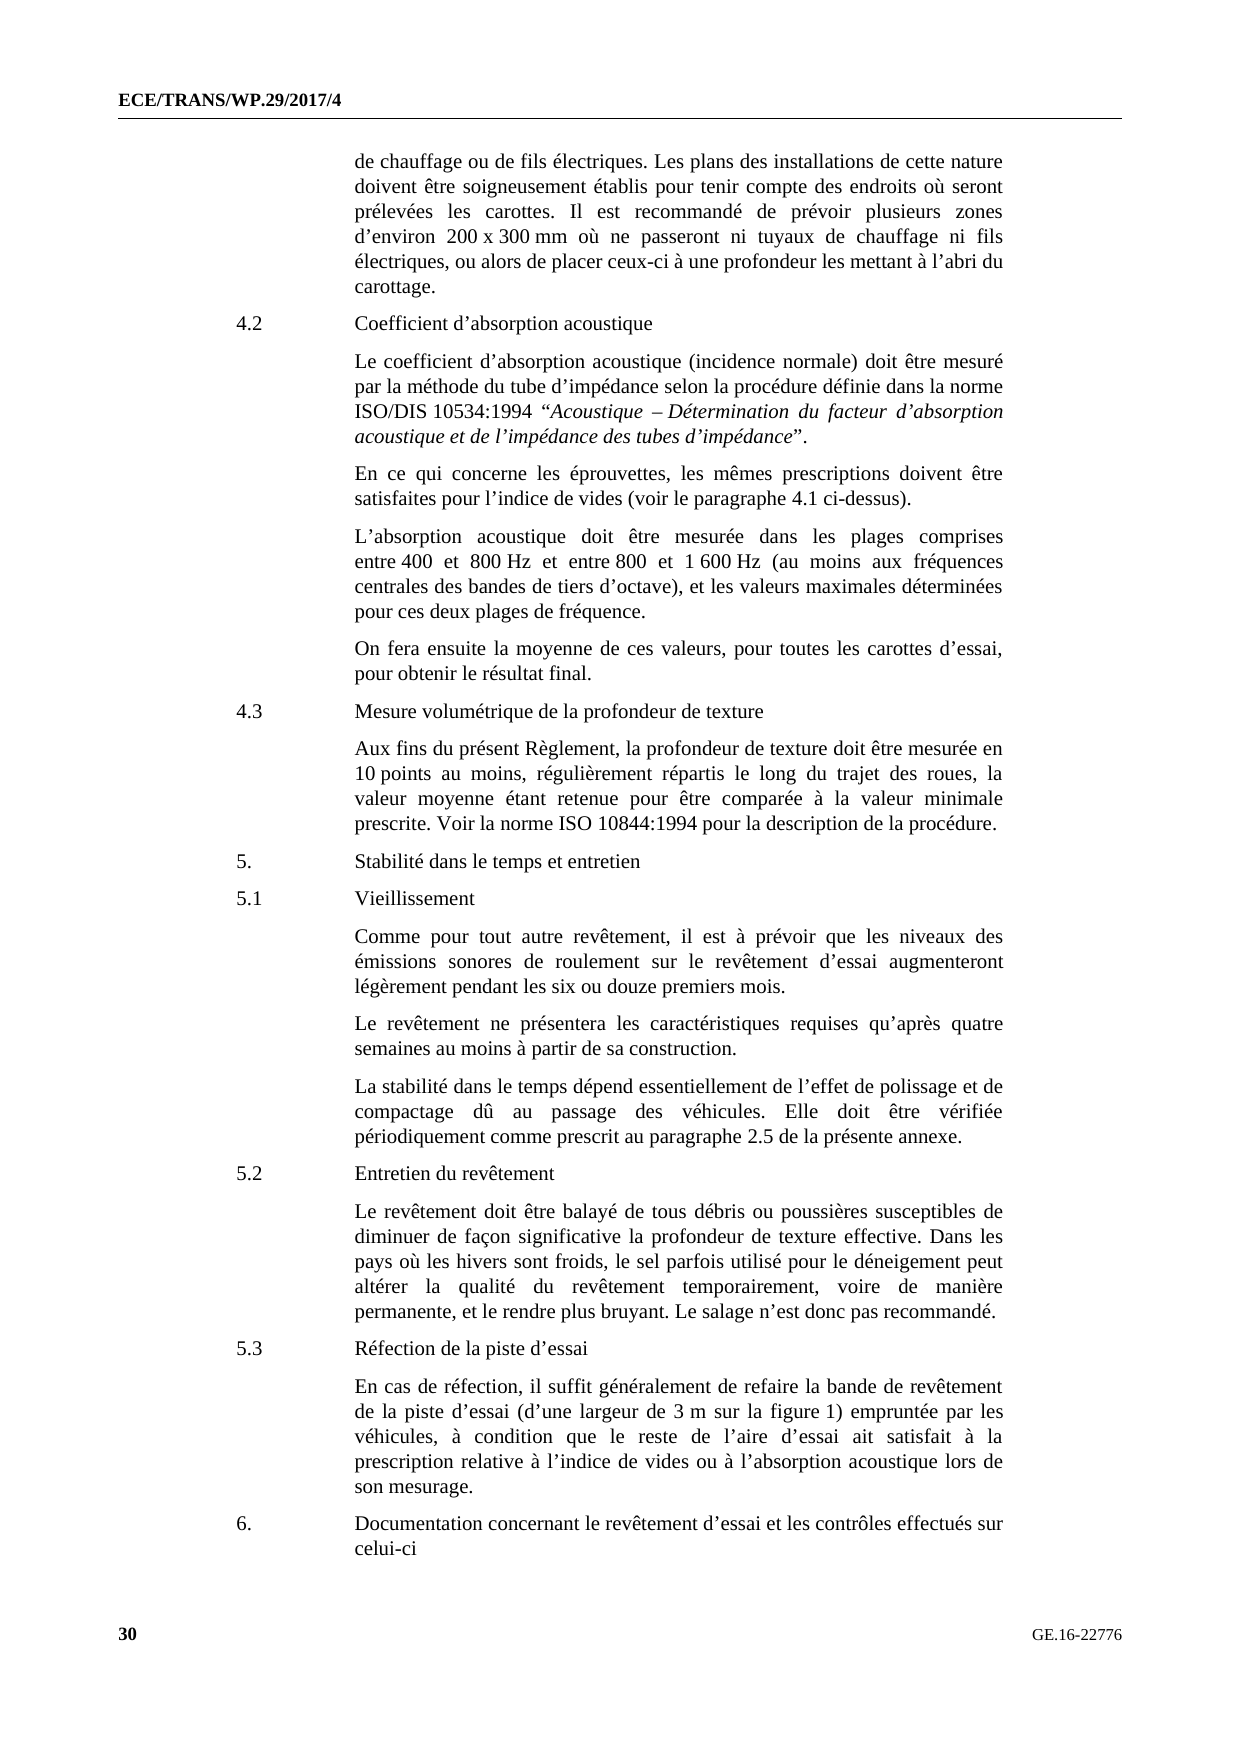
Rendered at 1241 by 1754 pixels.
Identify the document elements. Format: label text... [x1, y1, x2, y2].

text Comme pour tout autre revêtement, il est à prévoir que les niveaux des émissions sonores de roulement sur le revêtement d’essai augmenteront légèrement pendant les six ou douze premiers mois. [354, 923, 1004, 998]
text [354, 148, 1004, 298]
text Le revêtement doit être balayé de tous débris ou poussières susceptibles de diminuer de façon significative la profondeur de texture effective. Dans les pays où les hivers sont froids, le sel parfois utilisé pour le déneigement peut altérer la qualité du revêtement temporairement, voire de manière permanente, et le rendre plus bruyant. Le salage n’est donc pas recommandé. [354, 1198, 1004, 1323]
text 5.2 Entretien du revêtement [236, 1160, 1004, 1185]
text 5.1 Vieillissement [236, 885, 1004, 910]
text 6. Documentation concernant le revêtement d’essai et les contrôles effectués sur celui-ci [236, 1510, 1004, 1560]
text En cas de réfection, il suffit généralement de refaire la bande de revêtement de la piste d’essai (d’une largeur de 3 m sur la figure 1) empruntée par les véhicules, à condition que le reste de l’aire d’essai ait satisfait à la prescription relative à l’indice de vides ou à l’absorption acoustique lors de son mesurage. [354, 1373, 1004, 1498]
text La stabilité dans le temps dépend essentiellement de l’effet de polissage et de compactage dû au passage des véhicules. Elle doit être vérifiée périodiquement comme prescrit au paragraphe 2.5 de la présente annexe. [354, 1073, 1004, 1148]
text L’absorption acoustique doit être mesurée dans les plages comprises entre 400 et 800 Hz et entre 800 et 1 600 Hz (au moins aux fréquences centrales des bandes de tiers d’octave), et les valeurs maximales déterminées pour ces deux plages de fréquence. [354, 523, 1004, 623]
text 4.2 Coefficient d’absorption acoustique [236, 310, 1004, 335]
text Aux fins du présent Règlement, la profondeur de texture doit être mesurée en 10 points au moins, régulièrement répartis le long du trajet des roues, la valeur moyenne étant retenue pour être comparée à la valeur minimale prescrite. Voir la norme ISO 10844:1994 pour la description de la procédure. [354, 735, 1004, 835]
text 4.3 Mesure volumétrique de la profondeur de texture [236, 698, 1004, 723]
text Le coefficient d’absorption acoustique (incidence normale) doit être mesuré par la méthode du tube d’impédance selon la procédure définie dans la norme ISO/DIS 10534:1994 “Acoustique – Détermination du facteur d’absorption acoustique et de l’impédance des tubes d’impédance”. [354, 348, 1004, 448]
text 5. Stabilité dans le temps et entretien [236, 848, 1004, 873]
text On fera ensuite la moyenne de ces valeurs, pour toutes les carottes d’essai, pour obtenir le résultat final. [354, 635, 1004, 685]
text En ce qui concerne les éprouvettes, les mêmes prescriptions doivent être satisfaites pour l’indice de vides (voir le paragraphe 4.1 ci-dessus). [354, 460, 1004, 510]
text 5.3 Réfection de la piste d’essai [236, 1335, 1004, 1360]
text Le revêtement ne présentera les caractéristiques requises qu’après quatre semaines au moins à partir de sa construction. [354, 1010, 1004, 1060]
